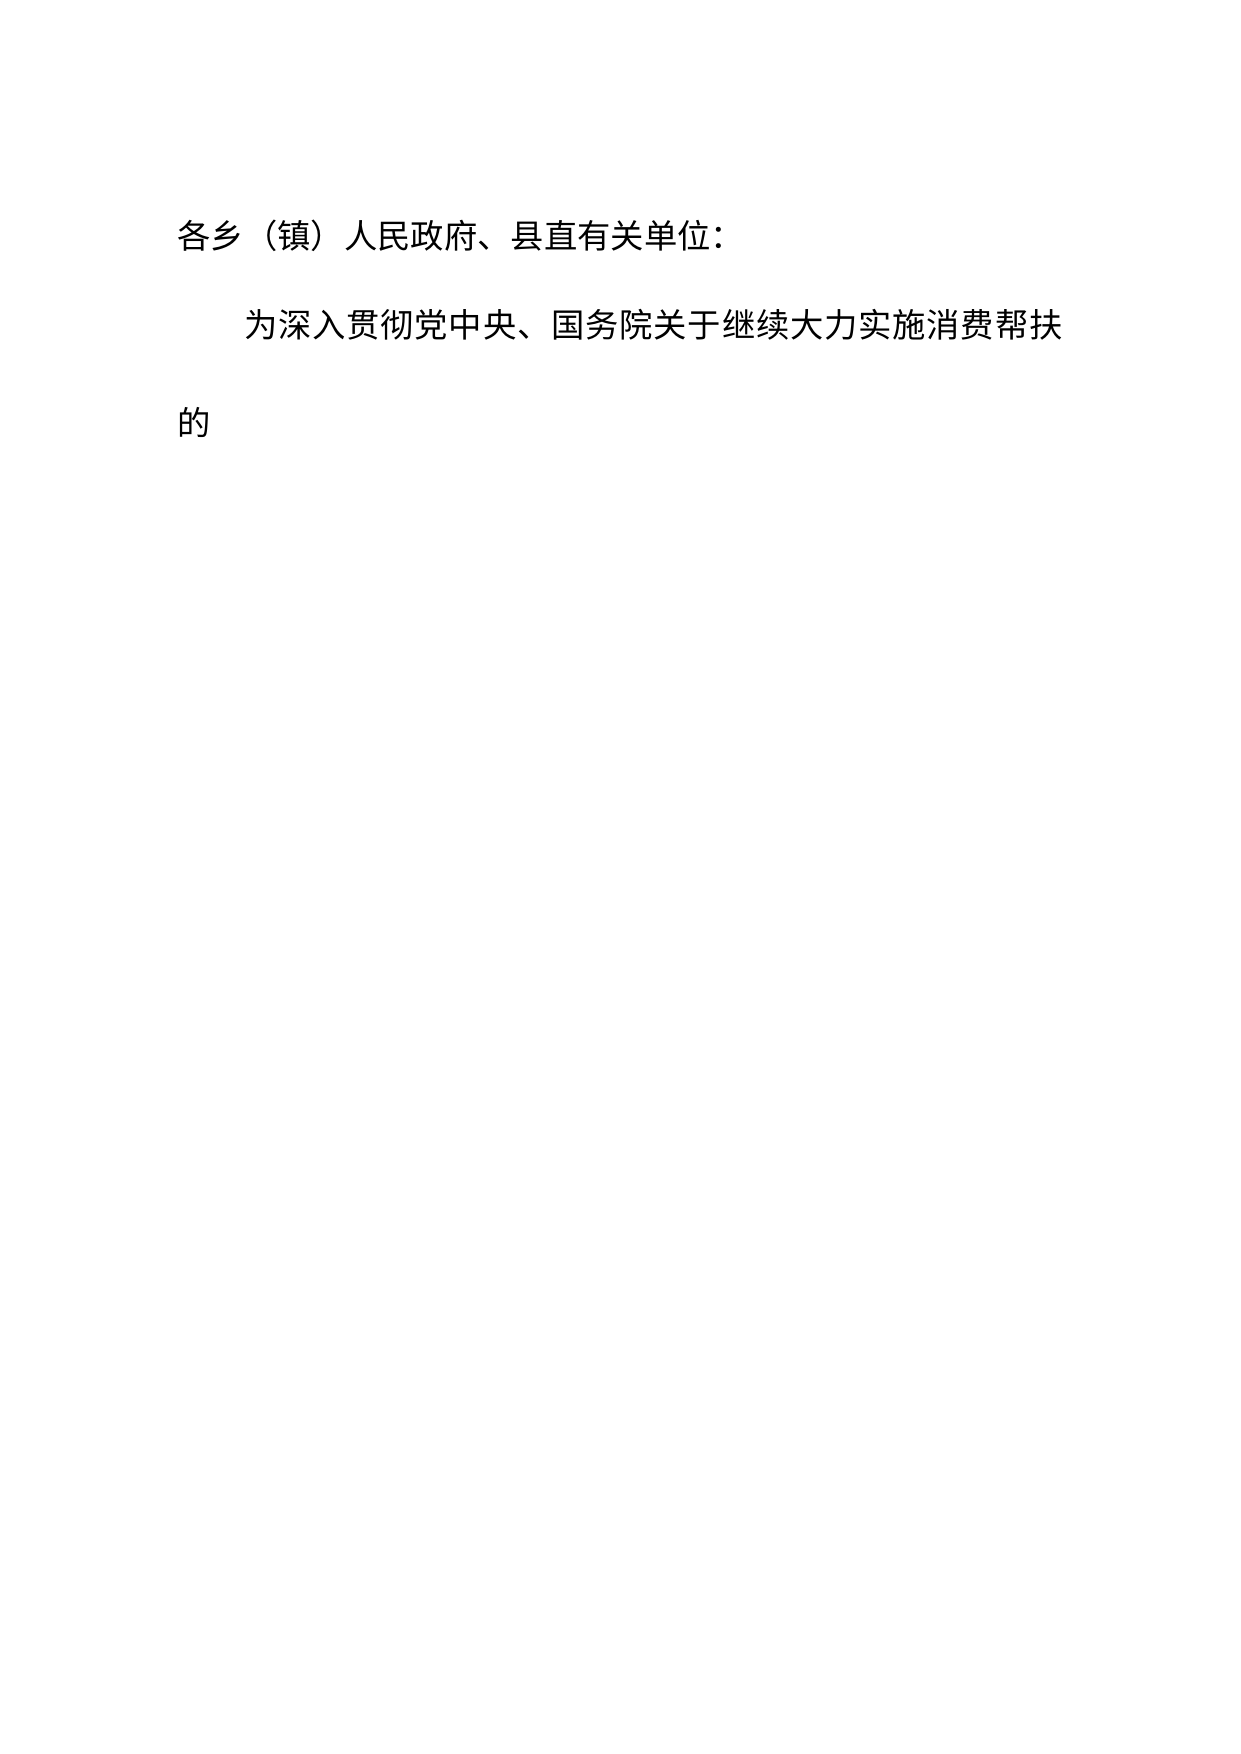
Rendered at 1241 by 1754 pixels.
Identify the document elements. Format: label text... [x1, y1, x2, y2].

text 为深入贯彻党中央、国务院关于继续大力实施消费帮扶的 [177, 291, 1063, 453]
text 各乡（镇）人民政府、县直有关单位： [177, 202, 1063, 267]
